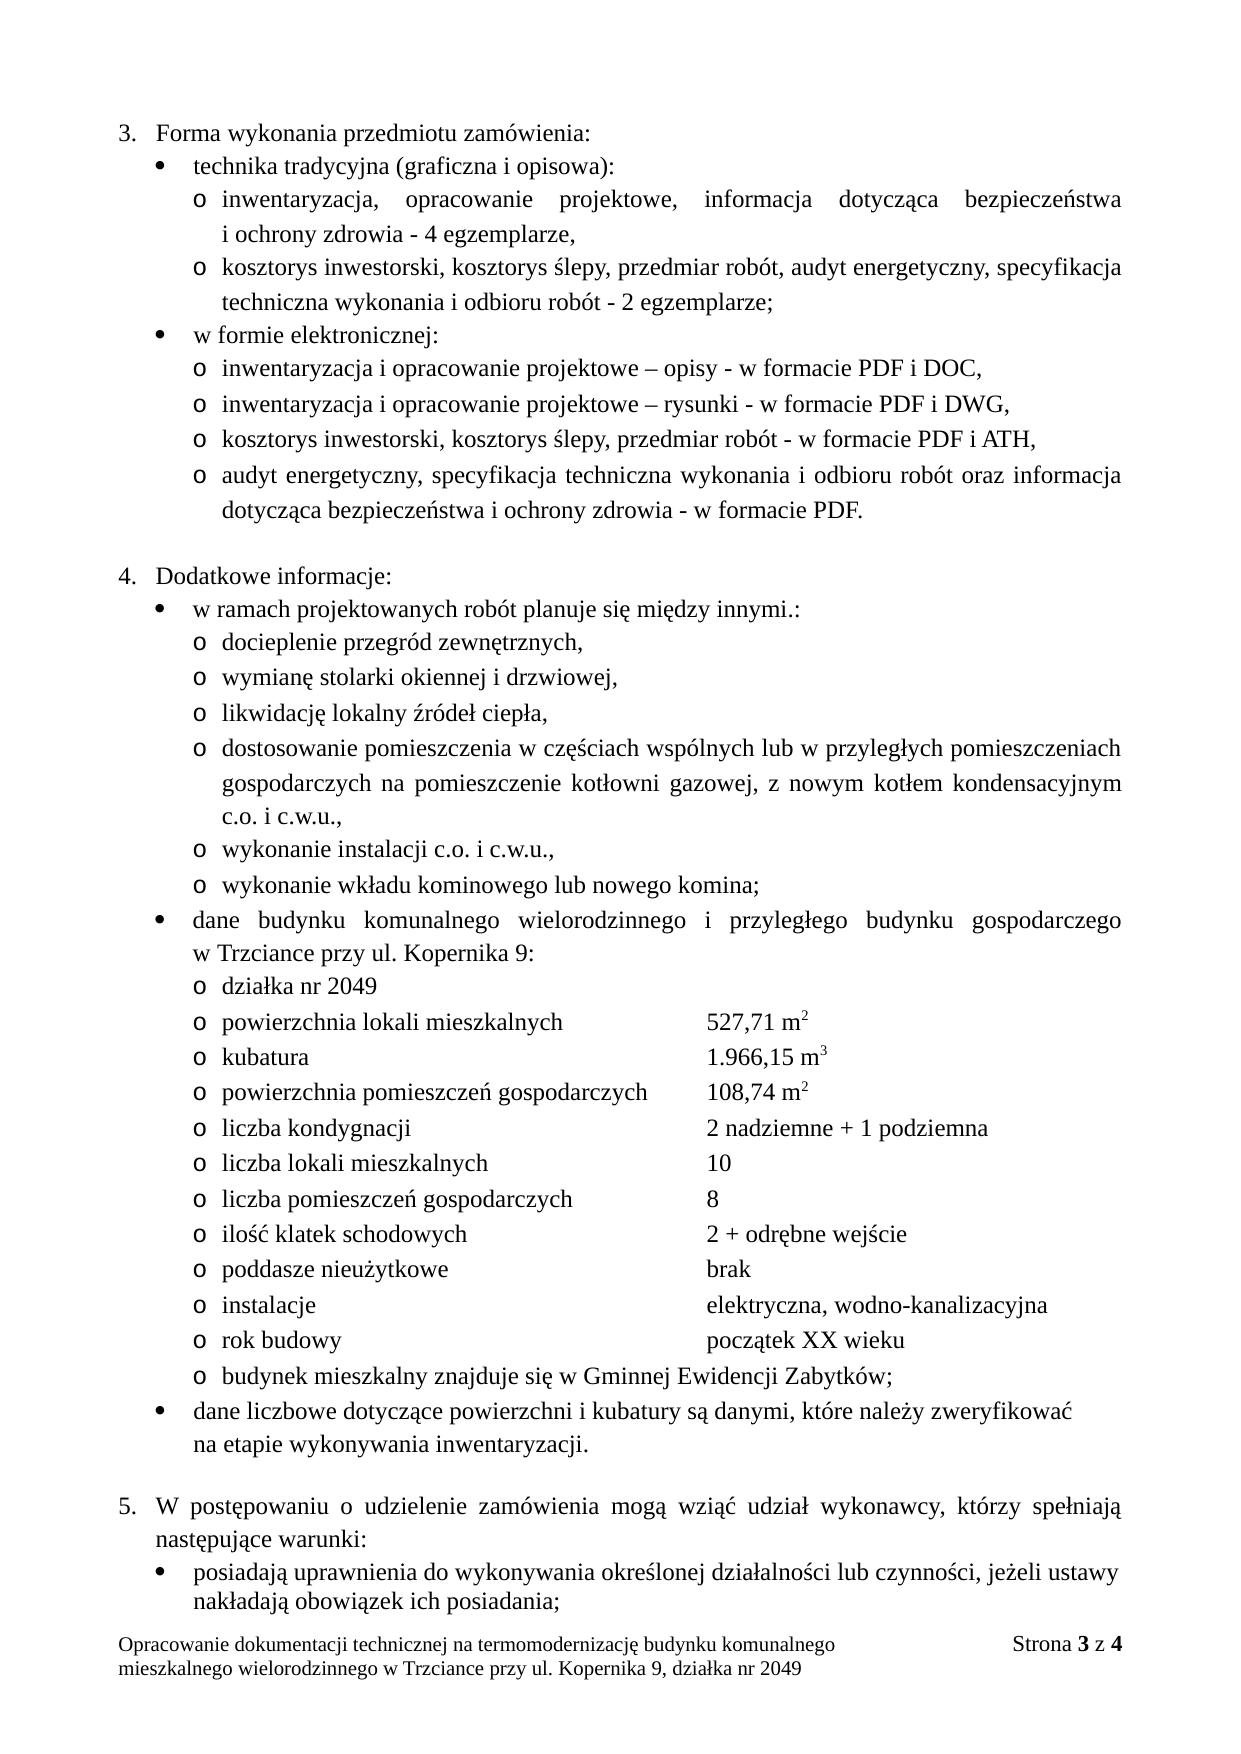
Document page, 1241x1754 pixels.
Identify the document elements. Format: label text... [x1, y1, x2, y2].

list liczba pomieszczeń gospodarczych 8 [192, 1184, 1122, 1214]
list budynek mieszkalny znajduje się w Gminnej Ewidencji Zabytków; [192, 1361, 1122, 1392]
list technika tradycyjna (graficzna i opisowa): [156, 151, 1122, 180]
list Forma wykonania przedmiotu zamówienia: [118, 118, 1122, 147]
list liczba kondygnacji 2 nadziemne + 1 podziemna [192, 1113, 1122, 1144]
list docieplenie przegród zewnętrznych, [192, 627, 1122, 658]
list kosztorys inwestorski, kosztorys ślepy, przedmiar robót, audyt energetyczny, specyfikacja techniczna wykonania i odbioru robót - 2 egzemplarze; [192, 252, 1122, 316]
list działka nr 2049 [192, 971, 1122, 1002]
list inwentaryzacja i opracowanie projektowe – opisy - w formacie PDF i DOC, [192, 353, 1122, 384]
list W postępowaniu o udzielenie zamówienia mogą wziąć udział wykonawcy, którzy spełniają następujące warunki: [118, 1491, 1122, 1553]
list likwidację lokalny źródeł ciepła, [192, 698, 1122, 728]
list powierzchnia pomieszczeń gospodarczych 108,74 m2 [192, 1077, 1122, 1108]
list wykonanie wkładu kominowego lub nowego komina; [192, 870, 1122, 901]
list posiadają uprawnienia do wykonywania określonej działalności lub czynności, jeżeli ustawy nakładają obowiązek ich posiadania; [156, 1557, 1122, 1614]
list w formie elektronicznej: [156, 320, 1122, 349]
list powierzchnia lokali mieszkalnych 527,71 m2 [192, 1007, 1122, 1037]
list liczba lokali mieszkalnych 10 [192, 1148, 1122, 1179]
list dostosowanie pomieszczenia w częściach wspólnych lub w przyległych pomieszczeniach gospodarczych na pomieszczenie kotłowni gazowej, z nowym kotłem kondensacyjnym c.o. i c.w.u., [192, 733, 1122, 830]
list audyt energetyczny, specyfikacja techniczna wykonania i odbioru robót oraz informacja dotycząca bezpieczeństwa i ochrony zdrowia - w formacie PDF. [192, 460, 1122, 523]
list inwentaryzacja, opracowanie projektowe, informacja dotycząca bezpieczeństwa i ochrony zdrowia - 4 egzemplarze, [192, 184, 1122, 248]
list w ramach projektowanych robót planuje się między innymi.: [155, 594, 1122, 623]
list wymianę stolarki okiennej i drzwiowej, [192, 662, 1122, 693]
list poddasze nieużytkowe brak [192, 1254, 1122, 1285]
list instalacje elektryczna, wodno-kanalizacyjna [192, 1290, 1122, 1321]
list inwentaryzacja i opracowanie projektowe – rysunki - w formacie PDF i DWG, [192, 389, 1122, 420]
list rok budowy początek XX wieku [192, 1325, 1122, 1356]
list kosztorys inwestorski, kosztorys ślepy, przedmiar robót - w formacie PDF i ATH, [192, 424, 1122, 455]
list kubatura 1.966,15 m3 [192, 1042, 1122, 1073]
list Dodatkowe informacje: [118, 561, 1122, 589]
list ilość klatek schodowych 2 + odrębne wejście [192, 1219, 1122, 1250]
list wykonanie instalacji c.o. i c.w.u., [192, 834, 1122, 865]
list dane budynku komunalnego wielorodzinnego i przyległego budynku gospodarczego w Trzciance przy ul. Kopernika 9: [155, 905, 1122, 967]
list dane liczbowe dotyczące powierzchni i kubatury są danymi, które należy zweryfikować na etapie wykonywania inwentaryzacji. [156, 1396, 1122, 1458]
